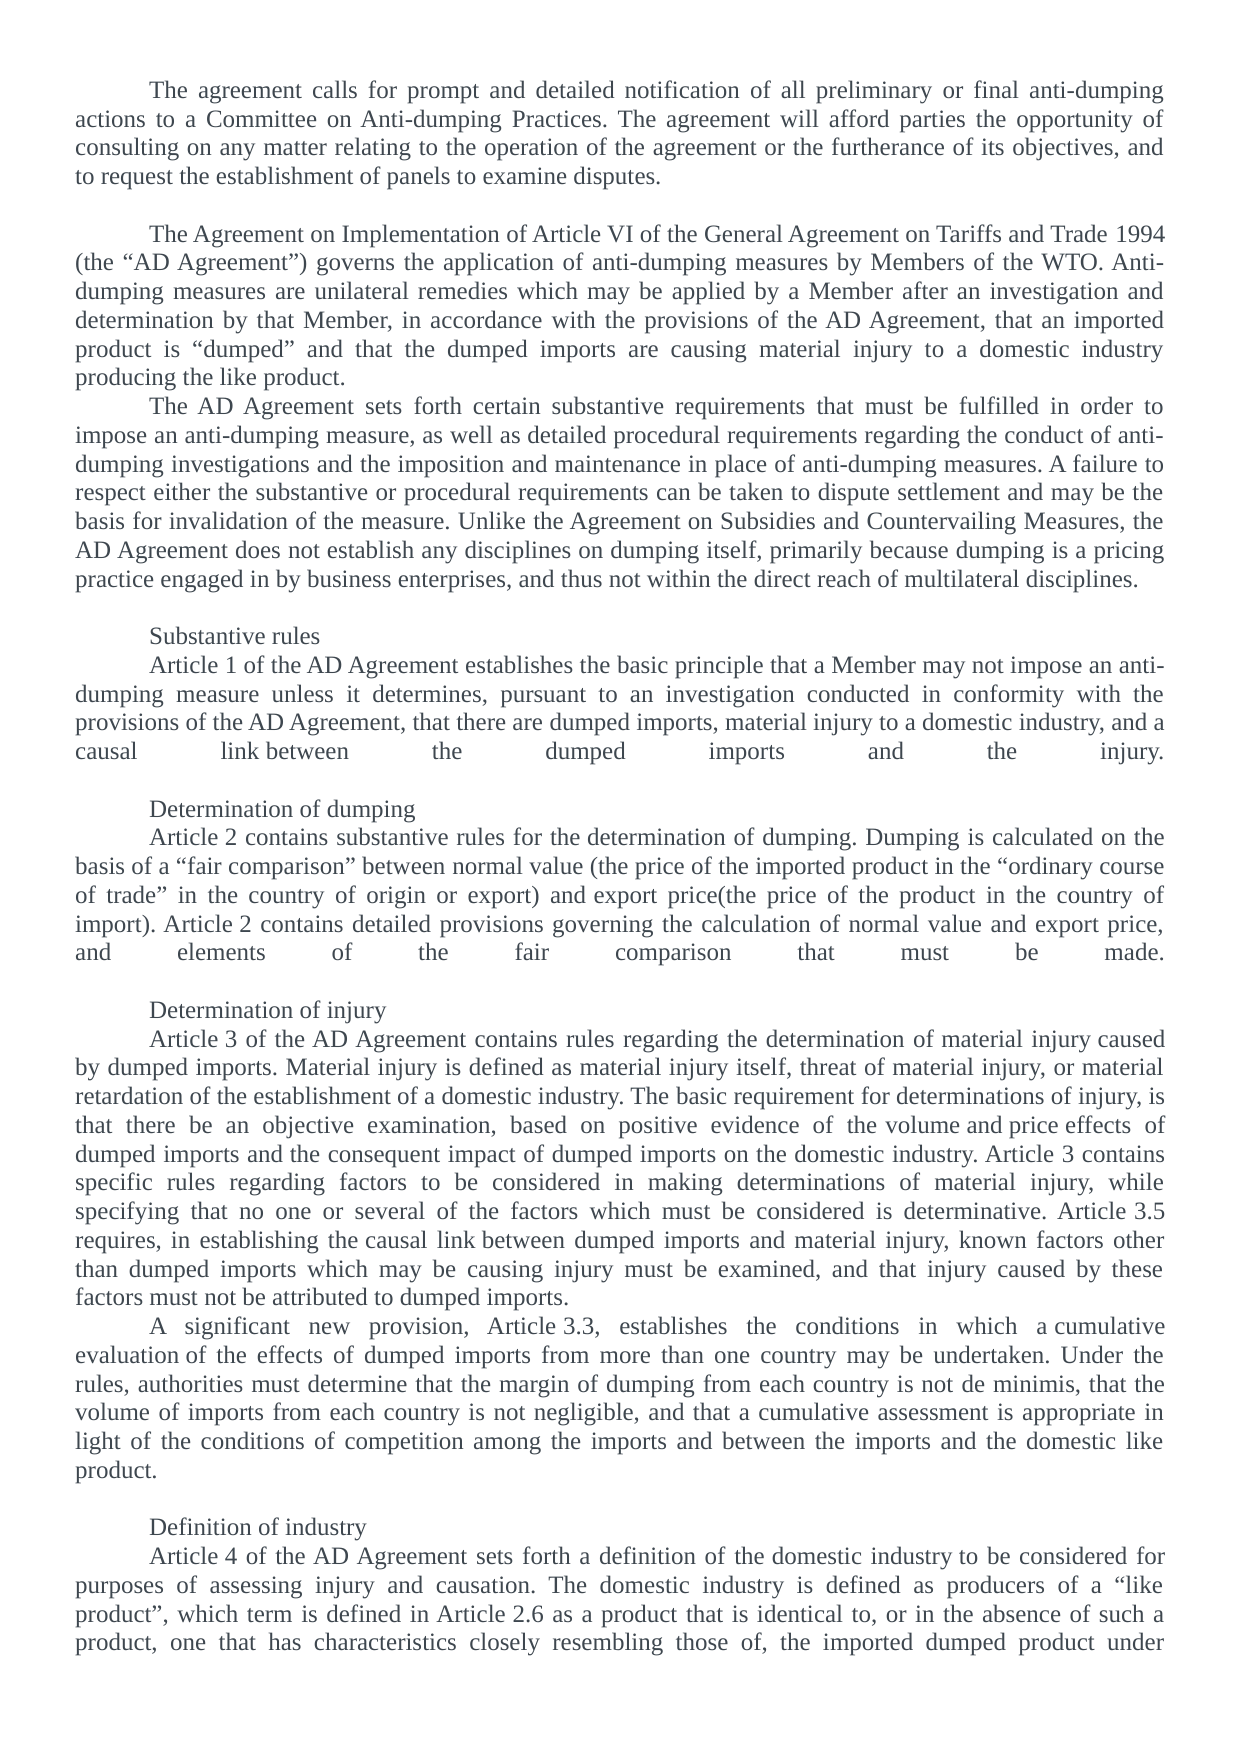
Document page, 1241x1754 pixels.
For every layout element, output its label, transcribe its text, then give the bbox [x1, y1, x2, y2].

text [75, 1541, 1165, 1656]
text Determination of injury [75, 995, 1165, 1024]
text Determination of dumping [75, 794, 1165, 822]
text The Agreement on Implementation of Article VI of the General Agreement on Tariffs and Trade 1994 (the “AD Agreement”) governs the application of anti-dumping measures by Members of the WTO. Anti-dumping measures are unilateral remedies which may be applied by a Member after an investigation and determination by that Member, in accordance with the provisions of the AD Agreement, that an imported product is “dumped” and that the dumped imports are causing material injury to a domestic industry producing the like product. [75, 219, 1165, 391]
text The agreement calls for prompt and detailed notification of all preliminary or final anti-dumping actions to a Committee on Anti-dumping Practices. The agreement will afford parties the opportunity of consulting on any matter relating to the operation of the agreement or the furtherance of its objectives, and to request the establishment of panels to examine disputes. [75, 75, 1165, 190]
text The AD Agreement sets forth certain substantive requirements that must be fulfilled in order to impose an anti-dumping measure, as well as detailed procedural requirements regarding the conduct of anti-dumping investigations and the imposition and maintenance in place of anti-dumping measures. A failure to respect either the substantive or procedural requirements can be taken to dispute settlement and may be the basis for invalidation of the measure. Unlike the Agreement on Subsidies and Countervailing Measures, the AD Agreement does not establish any disciplines on dumping itself, primarily because dumping is a pricing practice engaged in by business enterprises, and thus not within the direct reach of multilateral disciplines. [75, 391, 1165, 592]
text Article 1 of the AD Agreement establishes the basic principle that a Member may not impose an anti-dumping measure unless it determines, pursuant to an investigation conducted in conformity with the provisions of the AD Agreement, that there are dumped imports, material injury to a domestic industry, and a causal link between the dumped imports and the injury. [75, 650, 1165, 794]
text Article 3 of the AD Agreement contains rules regarding the determination of material injury caused by dumped imports. Material injury is defined as material injury itself, threat of material injury, or material retardation of the establishment of a domestic industry. The basic requirement for determinations of injury, is that there be an objective examination, based on positive evidence of the volume and price effects of dumped imports and the consequent impact of dumped imports on the domestic industry. Article 3 contains specific rules regarding factors to be considered in making determinations of material injury, while specifying that no one or several of the factors which must be considered is determinative. Article 3.5 requires, in establishing the causal link between dumped imports and material injury, known factors other than dumped imports which may be causing injury must be examined, and that injury caused by these factors must not be attributed to dumped imports. [75, 1024, 1165, 1311]
subtitle Substantive rules [75, 621, 1165, 650]
text Article 2 contains substantive rules for the determination of dumping. Dumping is calculated on the basis of a “fair comparison” between normal value (the price of the imported product in the “ordinary course of trade” in the country of origin or export) and export price(the price of the product in the country of import). Article 2 contains detailed provisions governing the calculation of normal value and export price, and elements of the fair comparison that must be made. [75, 822, 1165, 995]
text Definition of industry [75, 1512, 1165, 1541]
text A significant new provision, Article 3.3, establishes the conditions in which a cumulative evaluation of the effects of dumped imports from more than one country may be undertaken. Under the rules, authorities must determine that the margin of dumping from each country is not de minimis, that the volume of imports from each country is not negligible, and that a cumulative assessment is appropriate in light of the conditions of competition among the imports and between the imports and the domestic like product. [75, 1311, 1165, 1512]
